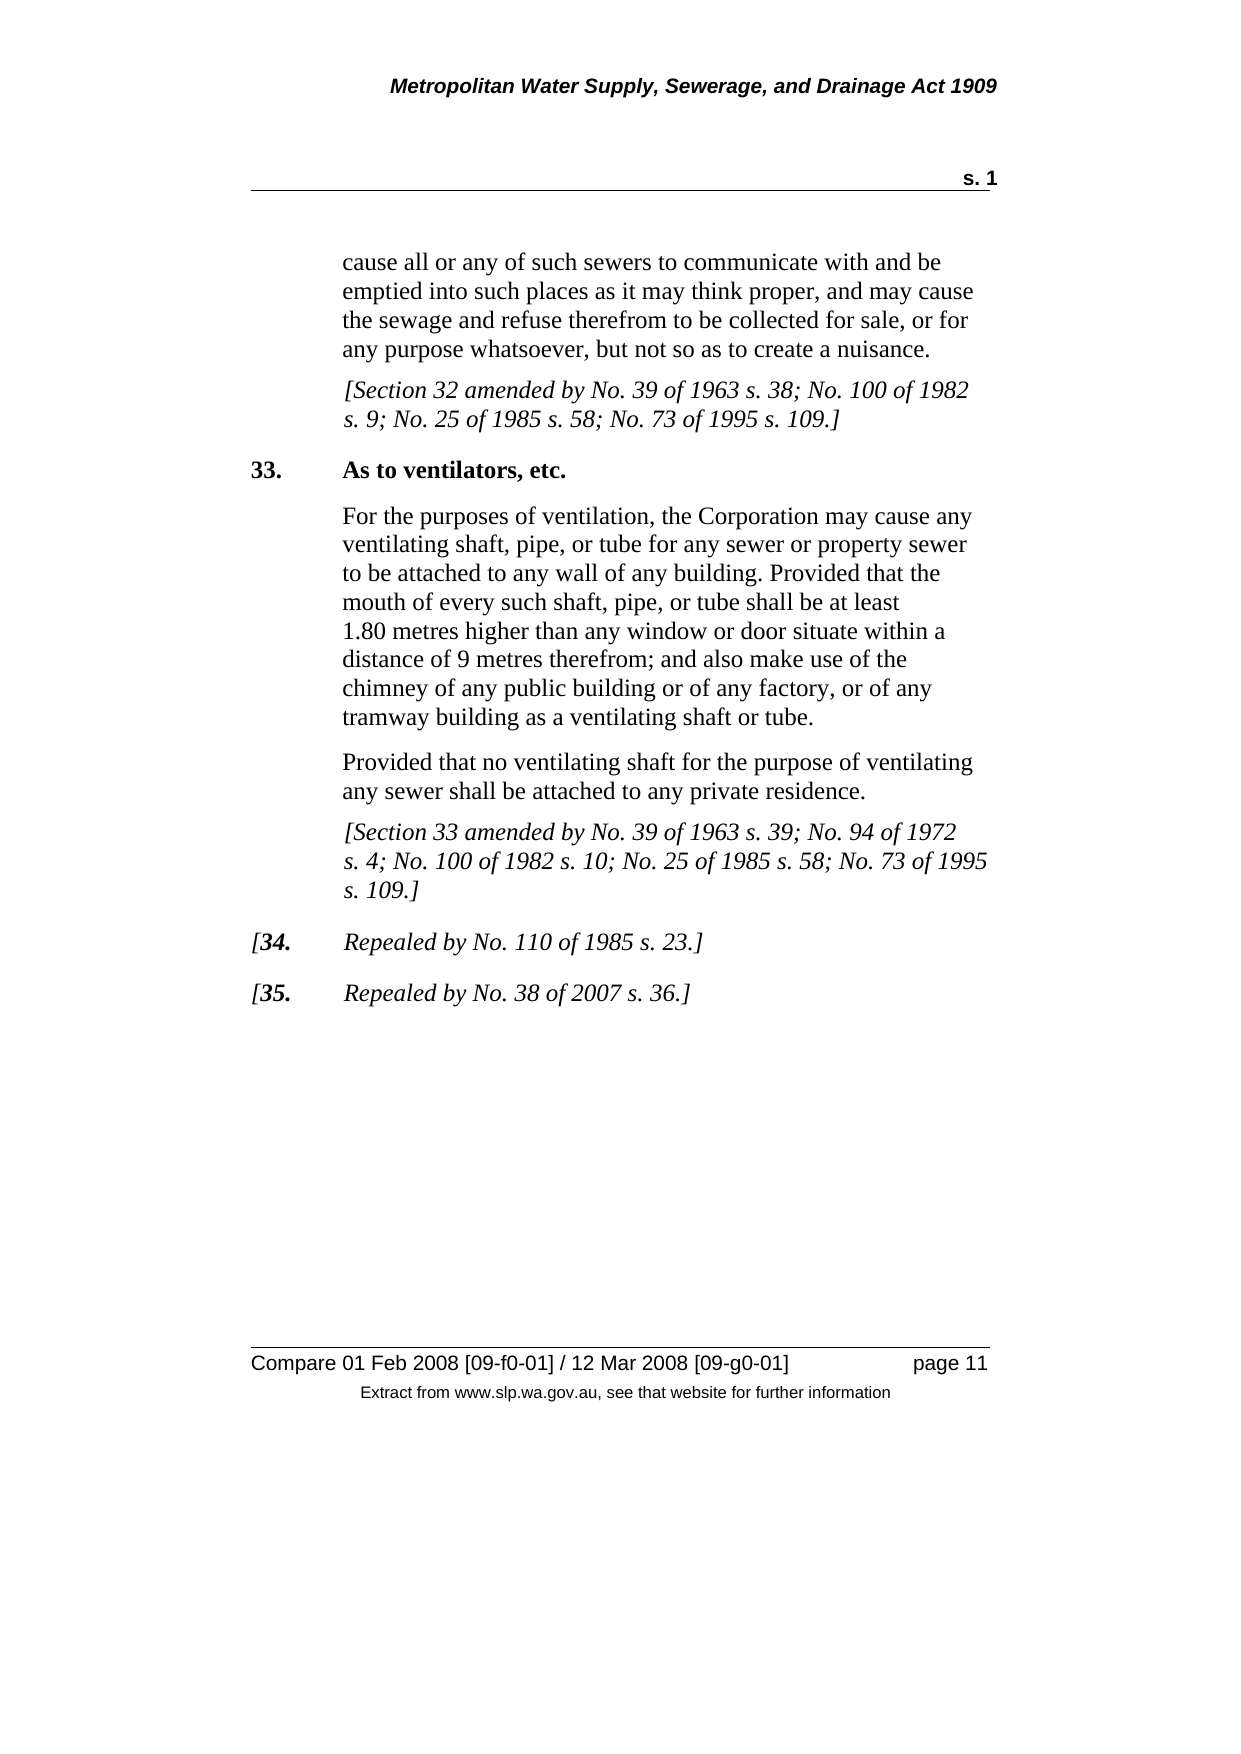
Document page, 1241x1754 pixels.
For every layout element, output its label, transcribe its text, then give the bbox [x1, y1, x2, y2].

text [251, 247, 990, 362]
text [Section 33 amended by No. 39 of 1963 s. 39; No. 94 of 1972 s. 4; No. 100 of 1982 s. 10; No. 25 of 1985 s. 58; No. 73 of 1995 s. 109.] [251, 817, 990, 904]
subtitle 33. As to ventilators, etc. [251, 455, 990, 484]
text [35. Repealed by No. 38 of 2007 s. 36.] [251, 978, 990, 1007]
text [Section 32 amended by No. 39 of 1963 s. 38; No. 100 of 1982 s. 9; No. 25 of 1985 s. 58; No. 73 of 1995 s. 109.] [251, 375, 990, 432]
text [34. Repealed by No. 110 of 1985 s. 23.] [251, 927, 990, 955]
text For the purposes of ventilation, the Corporation may cause any ventilating shaft, pipe, or tube for any sewer or property sewer to be attached to any wall of any building. Provided that the mouth of every such shaft, pipe, or tube shall be at least 1.80 metres higher than any window or door situate within a distance of 9 metres therefrom; and also make use of the chimney of any public building or of any factory, or of any tramway building as a ventilating shaft or tube. [251, 501, 990, 731]
text Provided that no ventilating shaft for the purpose of ventilating any sewer shall be attached to any private residence. [251, 747, 990, 805]
